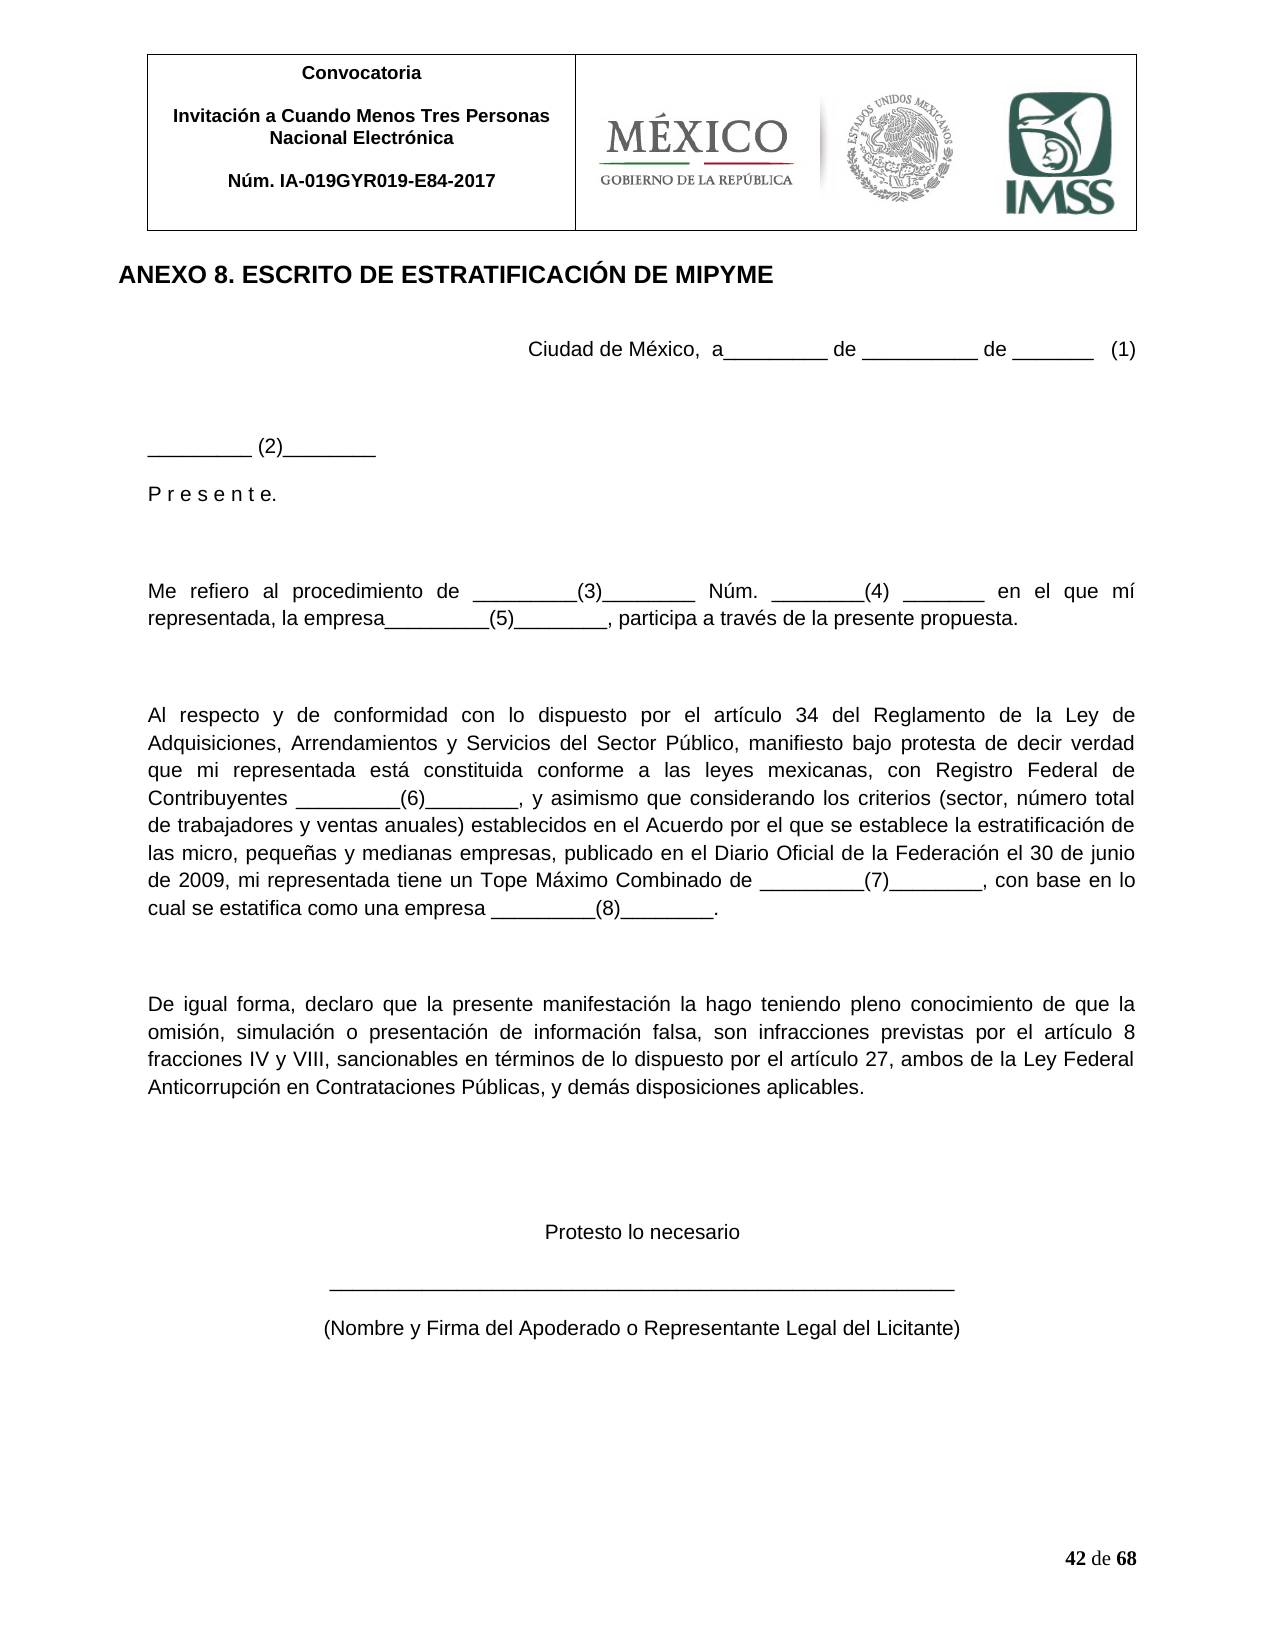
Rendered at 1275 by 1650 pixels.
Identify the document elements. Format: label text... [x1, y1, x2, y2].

picture [1001, 82, 1116, 221]
picture [597, 81, 957, 213]
text Me refiero al procedimiento de _________(3)________ Núm. ________(4) _______ en el que mí representada, la empresa_________(5)________, participa a través de la presente propuesta. [148, 579, 1137, 630]
text (Nombre y Firma del Apoderado o Representante Legal del Licitante) [148, 1316, 1137, 1340]
text Ciudad de México, a_________ de __________ de _______ (1) [148, 337, 1137, 361]
text Protesto lo necesario [148, 1219, 1137, 1243]
text P r e s e n t e. [148, 482, 1137, 506]
text De igual forma, declaro que la presente manifestación la hago teniendo pleno conocimiento de que la omisión, simulación o presentación de información falsa, son infracciones previstas por el artículo 8 fracciones IV y VIII, sancionables en términos de lo dispuesto por el artículo 27, ambos de la Ley Federal Anticorrupción en Contrataciones Públicas, y demás disposiciones aplicables. [148, 992, 1137, 1098]
subtitle ANEXO 8. ESCRITO DE ESTRATIFICACIÓN DE MIPYME [118, 260, 1166, 289]
text Al respecto y de conformidad con lo dispuesto por el artículo 34 del Reglamento de la Ley de Adquisiciones, Arrendamientos y Servicios del Sector Público, manifiesto bajo protesta de decir verdad que mi representada está constituida conforme a las leyes mexicanas, con Registro Federal de Contribuyentes _________(6)________, y asimismo que considerando los criterios (sector, número total de trabajadores y ventas anuales) establecidos en el Acuerdo por el que se establece la estratificación de las micro, pequeñas y medianas empresas, publicado en el Diario Oficial de la Federación el 30 de junio de 2009, mi representada tiene un Tope Máximo Combinado de _________(7)________, con base en lo cual se estatifica como una empresa _________(8)________. [148, 703, 1137, 919]
text ______________________________________________________ [148, 1268, 1137, 1292]
text _________ (2)________ [148, 434, 1137, 458]
